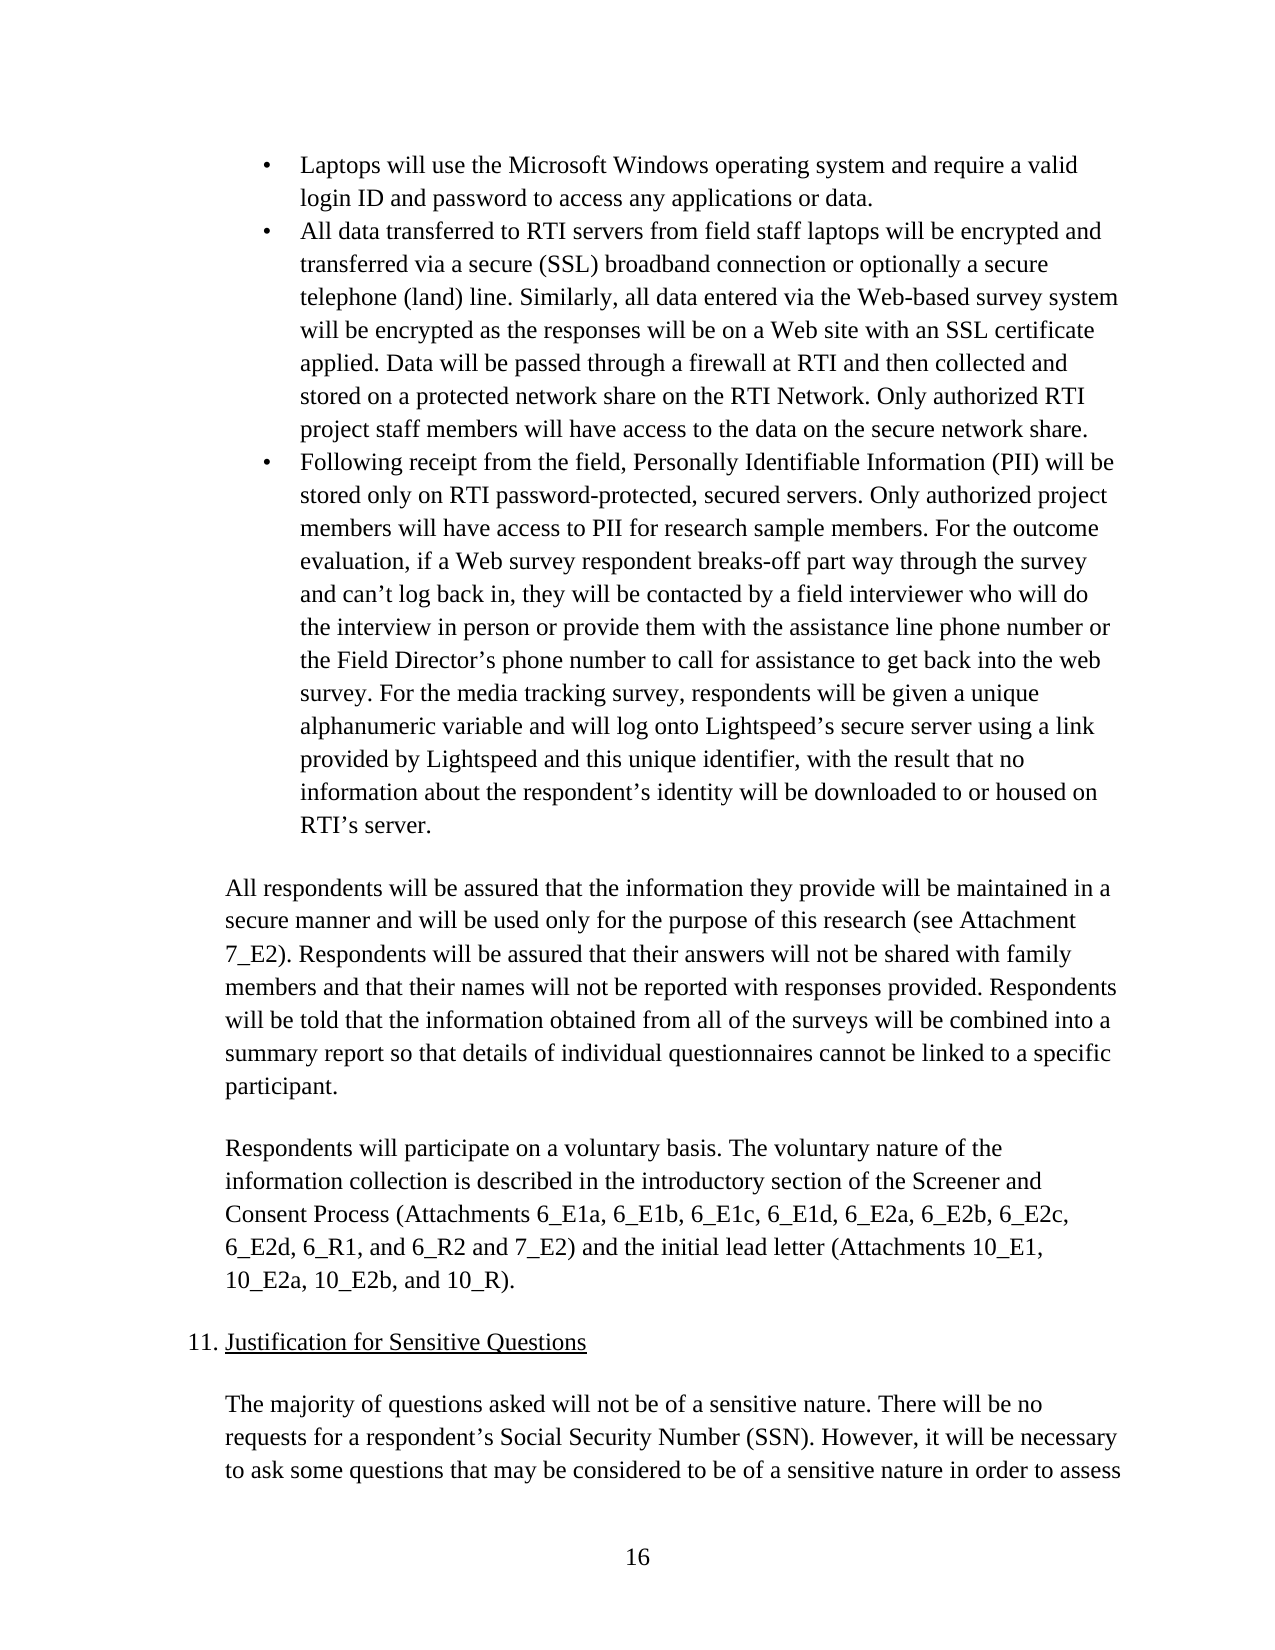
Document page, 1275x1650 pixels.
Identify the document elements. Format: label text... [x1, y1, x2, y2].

text All respondents will be assured that the information they provide will be maintained in a secure manner and will be used only for the purpose of this research (see Attachment 7_E2). Respondents will be assured that their answers will not be shared with family members and that their names will not be reported with responses provided. Respondents will be told that the information obtained from all of the surveys will be combined into a summary report so that details of individual questionnaires cannot be linked to a specific participant. [225, 873, 1125, 1099]
list Following receipt from the field, Personally Identifiable Information (PII) will be stored only on RTI password-protected, secured servers. Only authorized project members will have access to PII for research sample members. For the outcome evaluation, if a Web survey respondent breaks-off part way through the survey and can’t log back in, they will be contacted by a field interviewer who will do the interview in person or provide them with the assistance line phone number or the Field Director’s phone number to call for assistance to get back into the web survey. For the media tracking survey, respondents will be given a unique alphanumeric variable and will log onto Lightspeed’s secure server using a link provided by Lightspeed and this unique identifier, with the result that no information about the respondent’s identity will be downloaded to or housed on RTI’s server. [262, 447, 1125, 839]
list All data transferred to RTI servers from field staff laptops will be encrypted and transferred via a secure (SSL) broadband connection or optionally a secure telephone (land) line. Similarly, all data entered via the Web-based survey system will be encrypted as the responses will be on a Web site with an SSL certificate applied. Data will be passed through a firewall at RTI and then collected and stored on a protected network share on the RTI Network. Only authorized RTI project staff members will have access to the data on the secure network share. [262, 216, 1125, 443]
subtitle Justification for Sensitive Questions [187, 1327, 1125, 1356]
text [225, 1389, 1125, 1484]
list Laptops will use the Microsoft Windows operating system and require a valid login ID and password to access any applications or data. [262, 150, 1125, 212]
text Respondents will participate on a voluntary basis. The voluntary nature of the information collection is described in the introductory section of the Screener and Consent Process (Attachments 6_E1a, 6_E1b, 6_E1c, 6_E1d, 6_E2a, 6_E2b, 6_E2c, 6_E2d, 6_R1, and 6_R2 and 7_E2) and the initial lead letter (Attachments 10_E1, 10_E2a, 10_E2b, and 10_R). [225, 1133, 1125, 1294]
